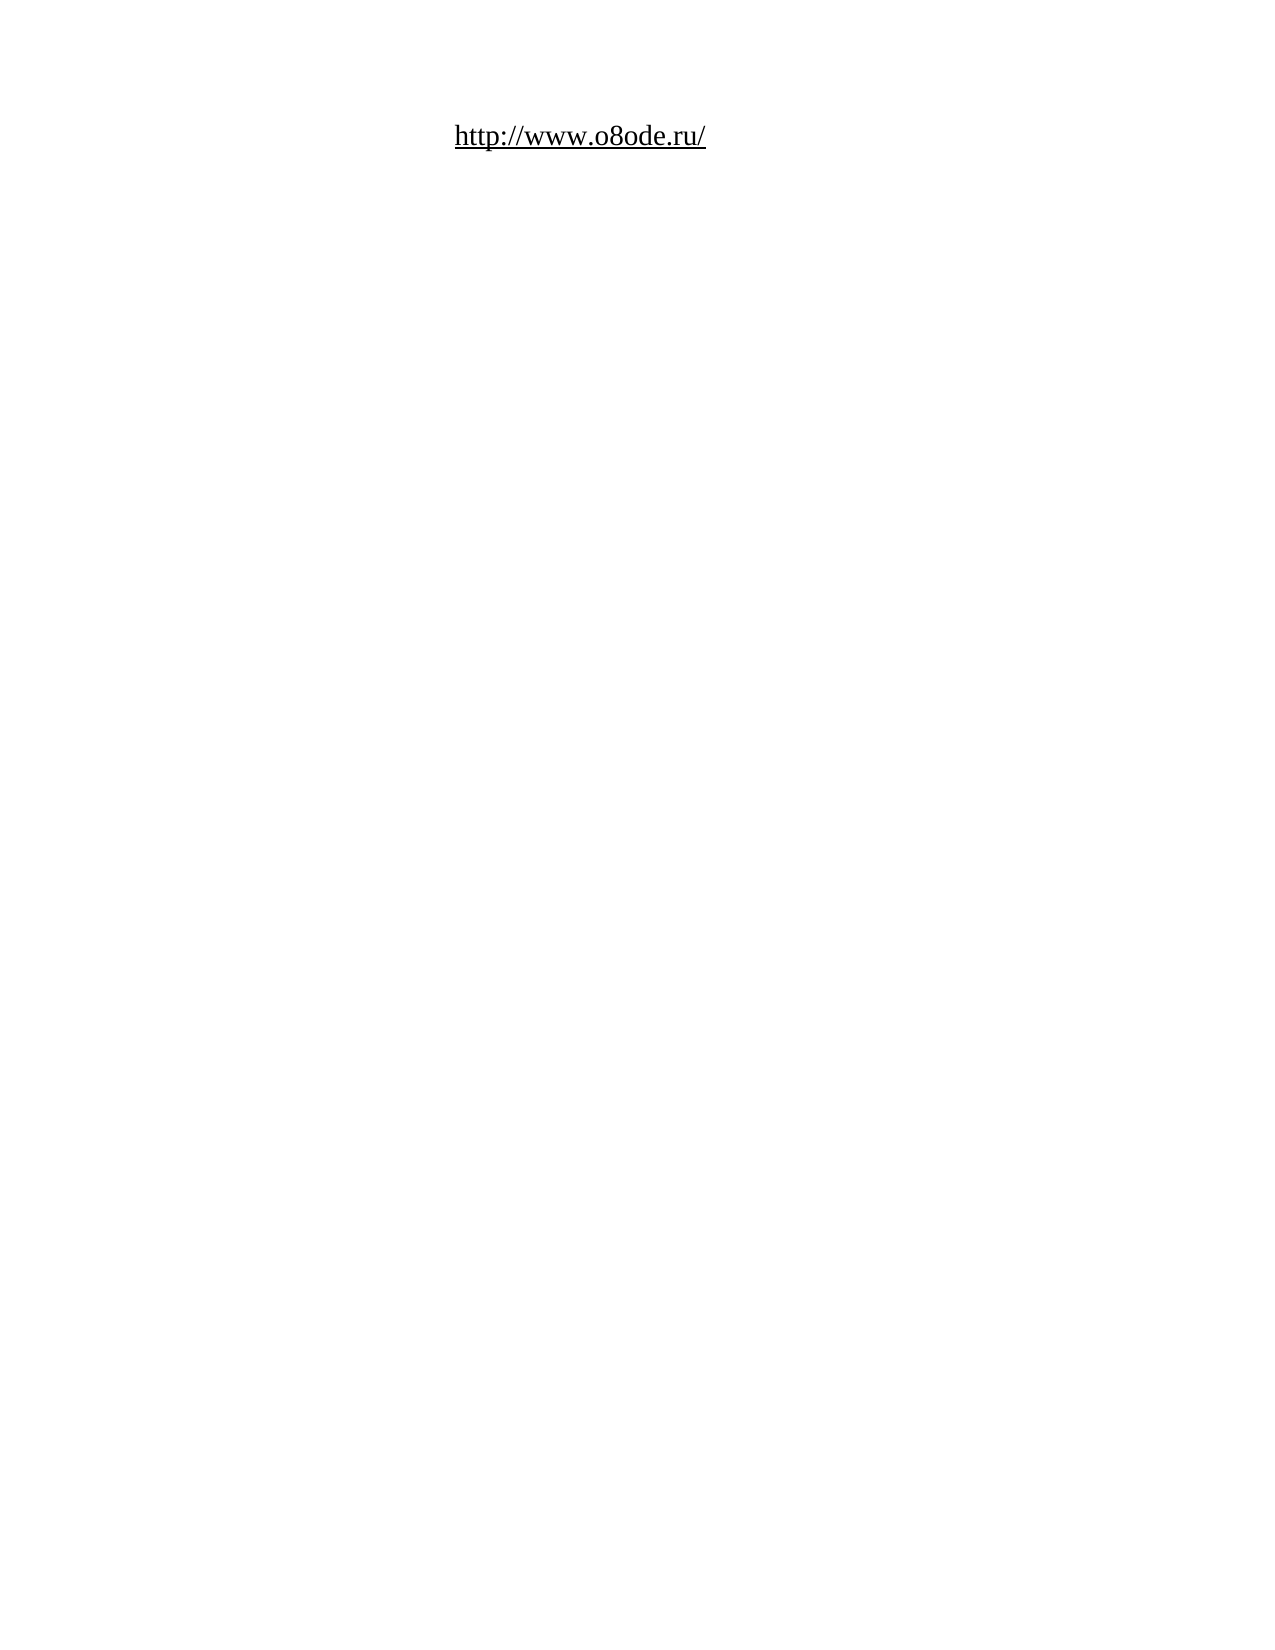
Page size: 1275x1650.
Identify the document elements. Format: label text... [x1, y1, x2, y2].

text http://www.o8ode.ru/ [177, 118, 1186, 152]
